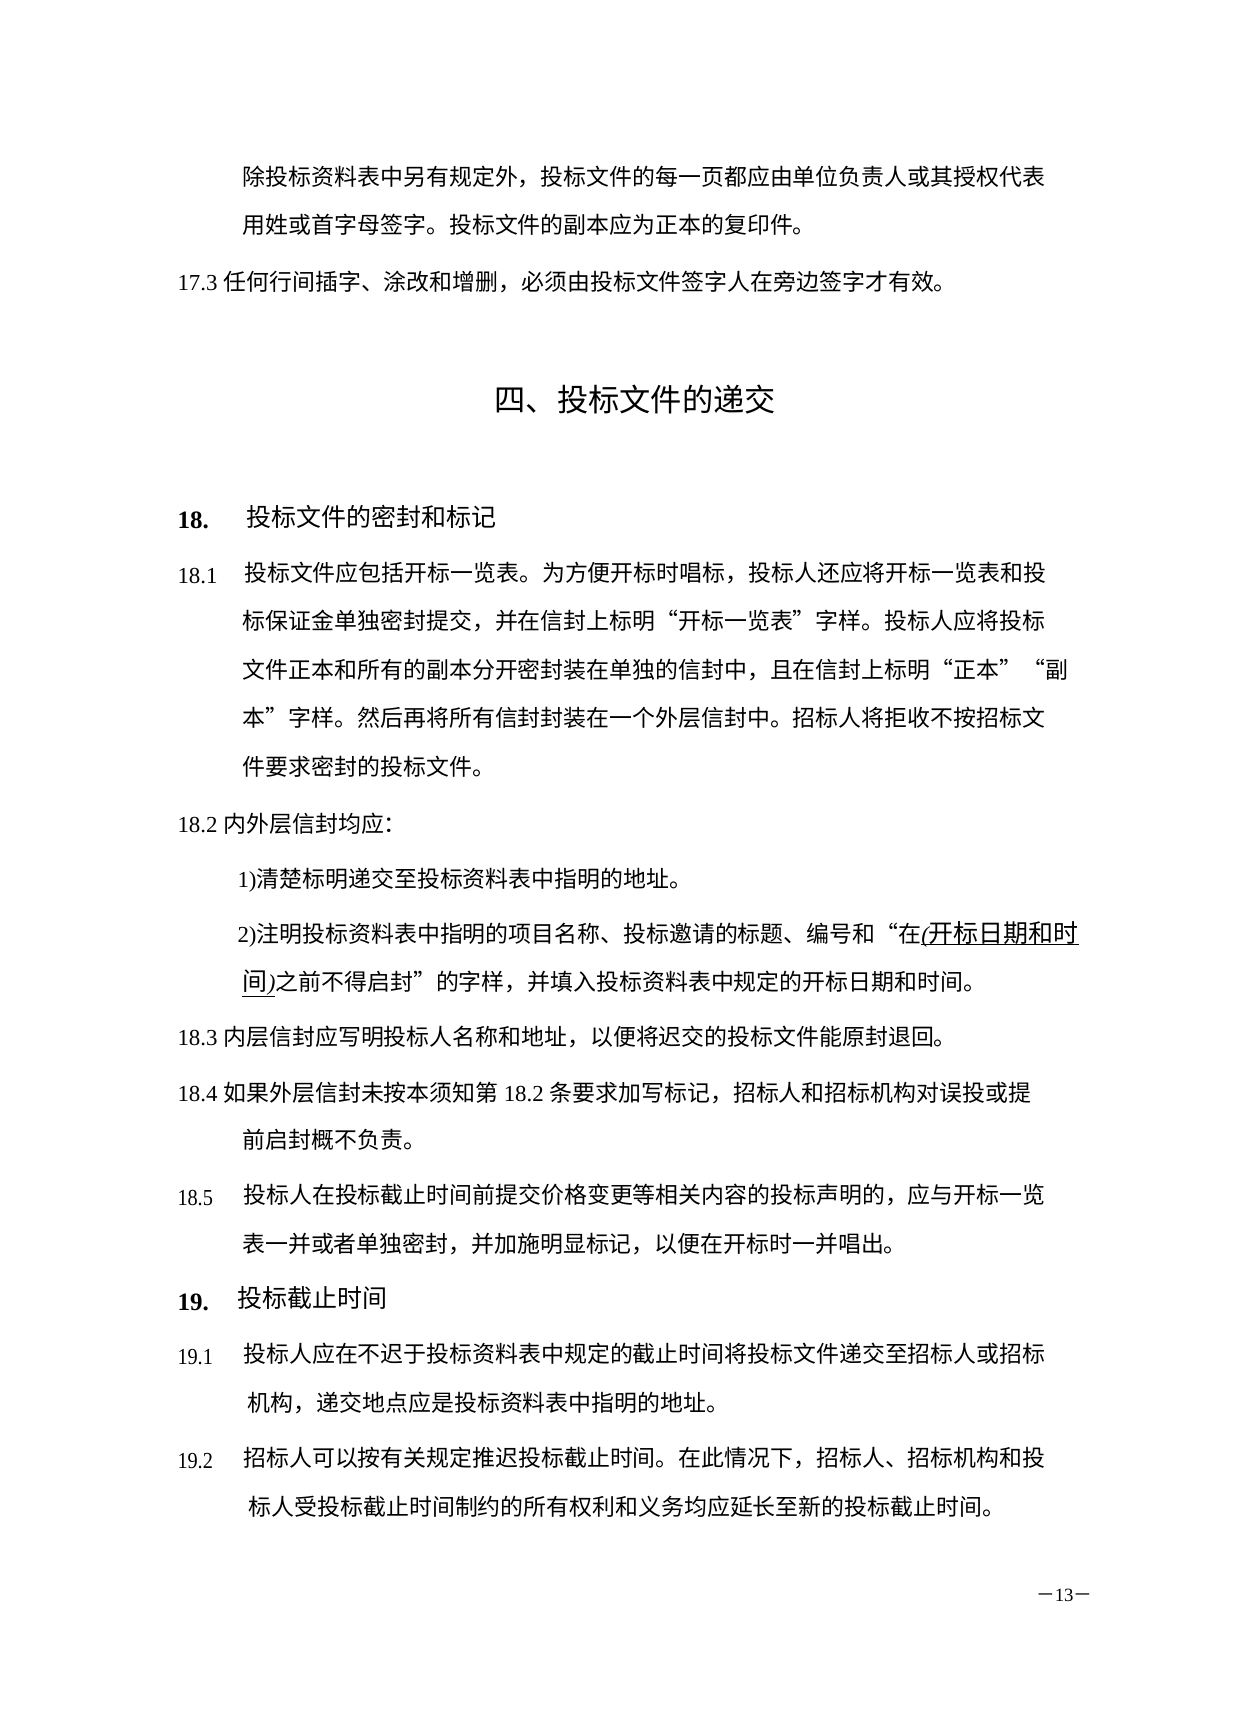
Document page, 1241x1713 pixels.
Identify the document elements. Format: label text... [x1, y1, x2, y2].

text 四、投标文件的递交 [494, 379, 1240, 419]
text 间)之前不得启封”的字样，并填入投标资料表中规定的开标日期和时间。 [243, 969, 1240, 996]
text 投标人在投标截止时间前提交价格变更等相关内容的投标声明的，应与开标一览 [243, 1184, 1240, 1208]
text 18.3 内层信封应写明投标人名称和地址，以便将迟交的投标文件能原封退回。 [177, 1025, 1240, 1051]
text 招标人可以按有关规定推迟投标截止时间。在此情况下，招标人、招标机构和投 [243, 1447, 1240, 1471]
text 表一并或者单独密封，并加施明显标记，以便在开标时一并唱出。 [242, 1233, 1240, 1257]
text 标保证金单独密封提交，并在信封上标明“开标一览表”字样。投标人应将投标 [243, 610, 1240, 634]
text 1)清楚标明递交至投标资料表中指明的地址。 [237, 867, 1240, 892]
text 18. [177, 510, 243, 533]
text －13－ [1036, 1586, 1240, 1606]
text 18.4 如果外层信封未按本须知第 18.2 条要求加写标记，招标人和招标机构对误投或提 [177, 1080, 1240, 1106]
text 投标文件应包括开标一览表。为方便开标时唱标，投标人还应将开标一览表和投 [244, 562, 1240, 586]
text 18.5 [177, 1188, 237, 1210]
text 19.1 [177, 1348, 237, 1369]
text 18.2 内外层信封均应： [177, 812, 1240, 837]
text 前启封概不负责。 [243, 1129, 1240, 1153]
text 标人受投标截止时间制约的所有权利和义务均应延长至新的投标截止时间。 [248, 1496, 1240, 1520]
text 文件正本和所有的副本分开密封装在单独的信封中，且在信封上标明“正本”“副 [243, 659, 1240, 683]
text 本”字样。然后再将所有信封封装在一个外层信封中。招标人将拒收不按招标文 [243, 708, 1240, 732]
text 18.1 [177, 566, 243, 587]
text 件要求密封的投标文件。 [243, 756, 1240, 780]
text 2)注明投标资料表中指明的项目名称、投标邀请的标题、编号和“在(开标日期和时 [237, 921, 1240, 947]
text 17.3 任何行间插字、涂改和增删，必须由投标文件签字人在旁边签字才有效。 [177, 270, 1240, 295]
text 19.2 [177, 1452, 237, 1473]
text 投标人应在不迟于投标资料表中规定的截止时间将投标文件递交至招标人或招标 [243, 1343, 1240, 1367]
text 机构，递交地点应是投标资料表中指明的地址。 [248, 1392, 1240, 1416]
text 用姓或首字母签字。投标文件的副本应为正本的复印件。 [243, 214, 1240, 238]
text 投标文件的密封和标记 [246, 506, 1240, 531]
text 除投标资料表中另有规定外，投标文件的每一页都应由单位负责人或其授权代表 [243, 166, 1240, 190]
text 19. [177, 1292, 237, 1314]
text 投标截止时间 [238, 1287, 1240, 1312]
